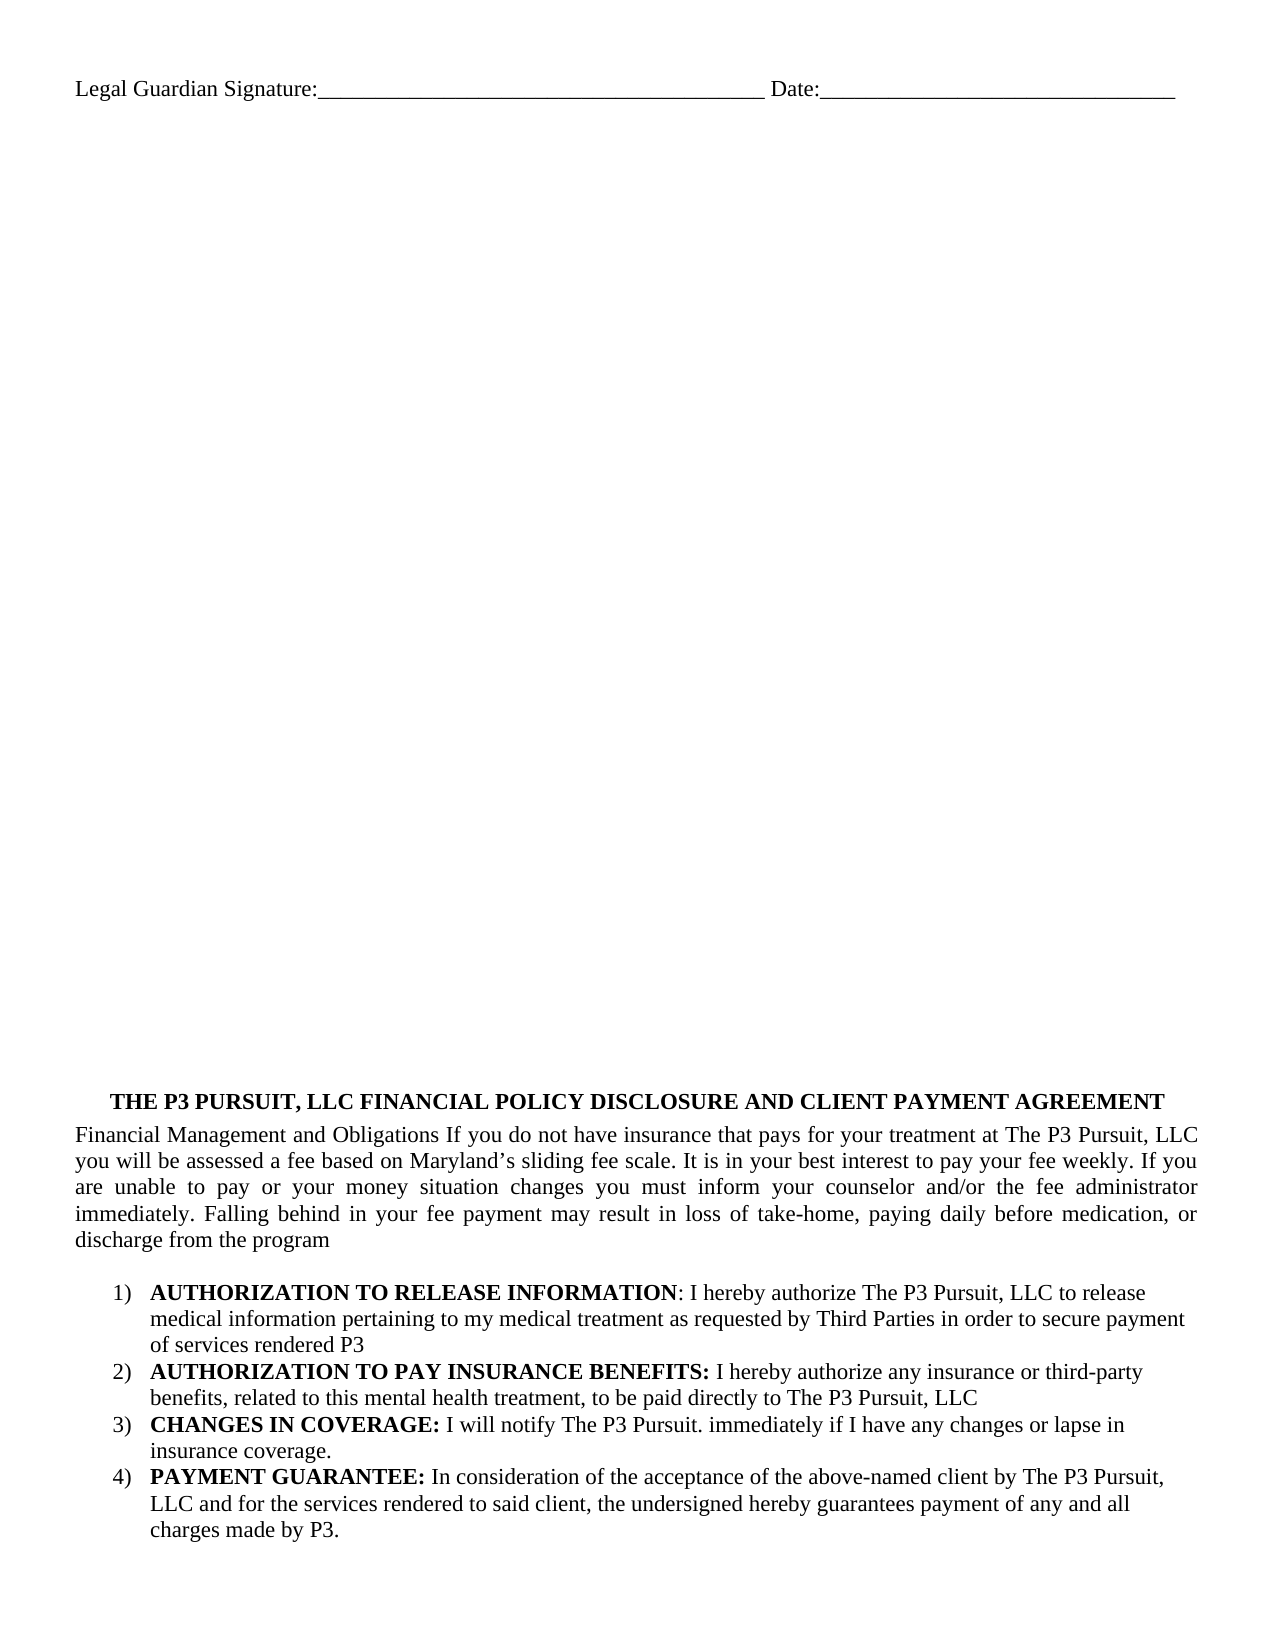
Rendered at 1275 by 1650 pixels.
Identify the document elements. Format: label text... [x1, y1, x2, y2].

list CHANGES IN COVERAGE: I will notify The P3 Pursuit. immediately if I have any changes or lapse in insurance coverage. [112, 1411, 1200, 1463]
list PAYMENT GUARANTEE: In consideration of the acceptance of the above-named client by The P3 Pursuit, LLC and for the services rendered to said client, the undersigned hereby guarantees payment of any and all charges made by P3. [112, 1463, 1200, 1542]
list AUTHORIZATION TO RELEASE INFORMATION: I hereby authorize The P3 Pursuit, LLC to release medical information pertaining to my medical treatment as requested by Third Parties in order to secure payment of services rendered P3 [112, 1279, 1200, 1358]
text Legal Guardian Signature:_______________________________________ Date:_______________________________ [75, 75, 1200, 101]
text THE P3 PURSUIT, LLC FINANCIAL POLICY DISCLOSURE AND CLIENT PAYMENT AGREEMENT [75, 1088, 1200, 1114]
text Financial Management and Obligations If you do not have insurance that pays for your treatment at The P3 Pursuit, LLC you will be assessed a fee based on Maryland’s sliding fee scale. It is in your best interest to pay your fee weekly. If you are unable to pay or your money situation changes you must inform your counselor and/or the fee administrator immediately. Falling behind in your fee payment may result in loss of take-home, paying daily before medication, or discharge from the program [75, 1121, 1200, 1252]
list AUTHORIZATION TO PAY INSURANCE BENEFITS: I hereby authorize any insurance or third-party benefits, related to this mental health treatment, to be paid directly to The P3 Pursuit, LLC [112, 1358, 1200, 1411]
